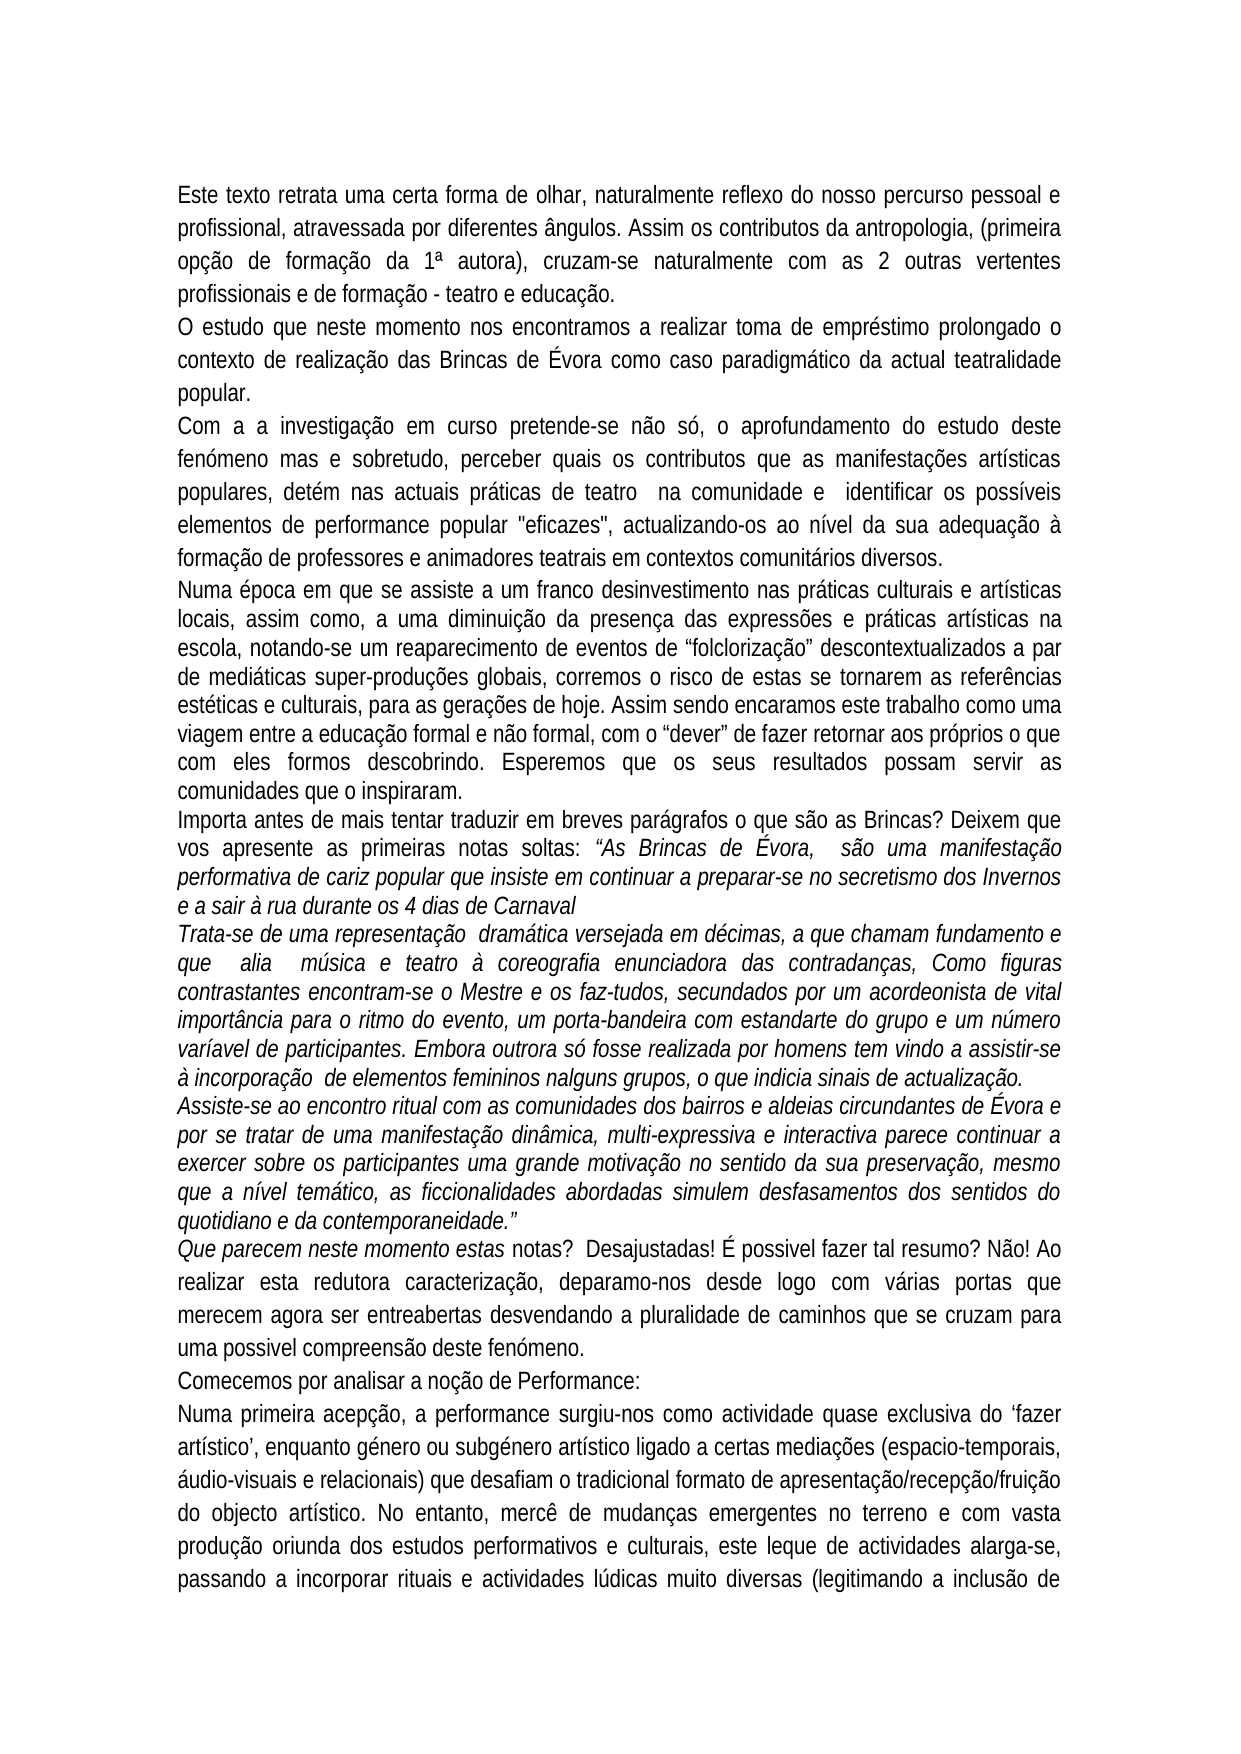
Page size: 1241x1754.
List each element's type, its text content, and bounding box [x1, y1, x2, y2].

text Trata-se de uma representação dramática versejada em décimas, a que chamam fundamento e que alia música e teatro à coreografia enunciadora das contradanças, Como figuras contrastantes encontram-se o Mestre e os faz-tudos, secundados por um acordeonista de vital importância para o ritmo do evento, um porta-bandeira com estandarte do grupo e um número varíavel de participantes. Embora outrora só fosse realizada por homens tem vindo a assistir-se à incorporação de elementos femininos nalguns grupos, o que indicia sinais de actualização. [177, 919, 1064, 1091]
text Comecemos por analisar a noção de Performance: [177, 1366, 1063, 1395]
text Que parecem neste momento estas notas? Desajustadas! É possivel fazer tal resumo? Não! Ao realizar esta redutora caracterização, deparamo-nos desde logo com várias portas que merecem agora ser entreabertas desvendando a pluralidade de caminhos que se cruzam para uma possivel compreensão deste fenómeno. [177, 1234, 1063, 1362]
text O estudo que neste momento nos encontramos a realizar toma de empréstimo prolongado o contexto de realização das Brincas de Évora como caso paradigmático da actual teatralidade popular. [177, 312, 1063, 407]
text Numa época em que se assiste a um franco desinvestimento nas práticas culturais e artísticas locais, assim como, a uma diminuição da presença das expressões e práticas artísticas na escola, notando-se um reaparecimento de eventos de “folclorização” descontextualizados a par de mediáticas super-produções globais, corremos o risco de estas se tornarem as referências estéticas e culturais, para as gerações de hoje. Assim sendo encaramos este trabalho como uma viagem entre a educação formal e não formal, com o “dever” de fazer retornar aos próprios o que com eles formos descobrindo. Esperemos que os seus resultados possam servir as comunidades que o inspiraram. [177, 576, 1064, 805]
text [177, 1399, 1063, 1592]
text Este texto retrata uma certa forma de olhar, naturalmente reflexo do nosso percurso pessoal e profissional, atravessada por diferentes ângulos. Assim os contributos da antropologia, (primeira opção de formação da 1ª autora), cruzam-se naturalmente com as 2 outras vertentes profissionais e de formação - teatro e educação. [177, 181, 1063, 308]
text Assiste-se ao encontro ritual com as comunidades dos bairros e aldeias circundantes de Évora e por se tratar de uma manifestação dinâmica, multi-expressiva e interactiva parece continuar a exercer sobre os participantes uma grande motivação no sentido da sua preservação, mesmo que a nível temático, as ficcionalidades abordadas simulem desfasamentos dos sentidos do quotidiano e da contemporaneidade.” [177, 1091, 1063, 1234]
text Importa antes de mais tentar traduzir em breves parágrafos o que são as Brincas? Deixem que vos apresente as primeiras notas soltas: “As Brincas de Évora, são uma manifestação performativa de cariz popular que insiste em continuar a preparar-se no secretismo dos Invernos e a sair à rua durante os 4 dias de Carnaval [177, 805, 1063, 919]
text Com a a investigação em curso pretende-se não só, o aprofundamento do estudo deste fenómeno mas e sobretudo, perceber quais os contributos que as manifestações artísticas populares, detém nas actuais práticas de teatro na comunidade e identificar os possíveis elementos de performance popular "eficazes", actualizando-os ao nível da sua adequação à formação de professores e animadores teatrais em contextos comunitários diversos. [177, 411, 1063, 571]
